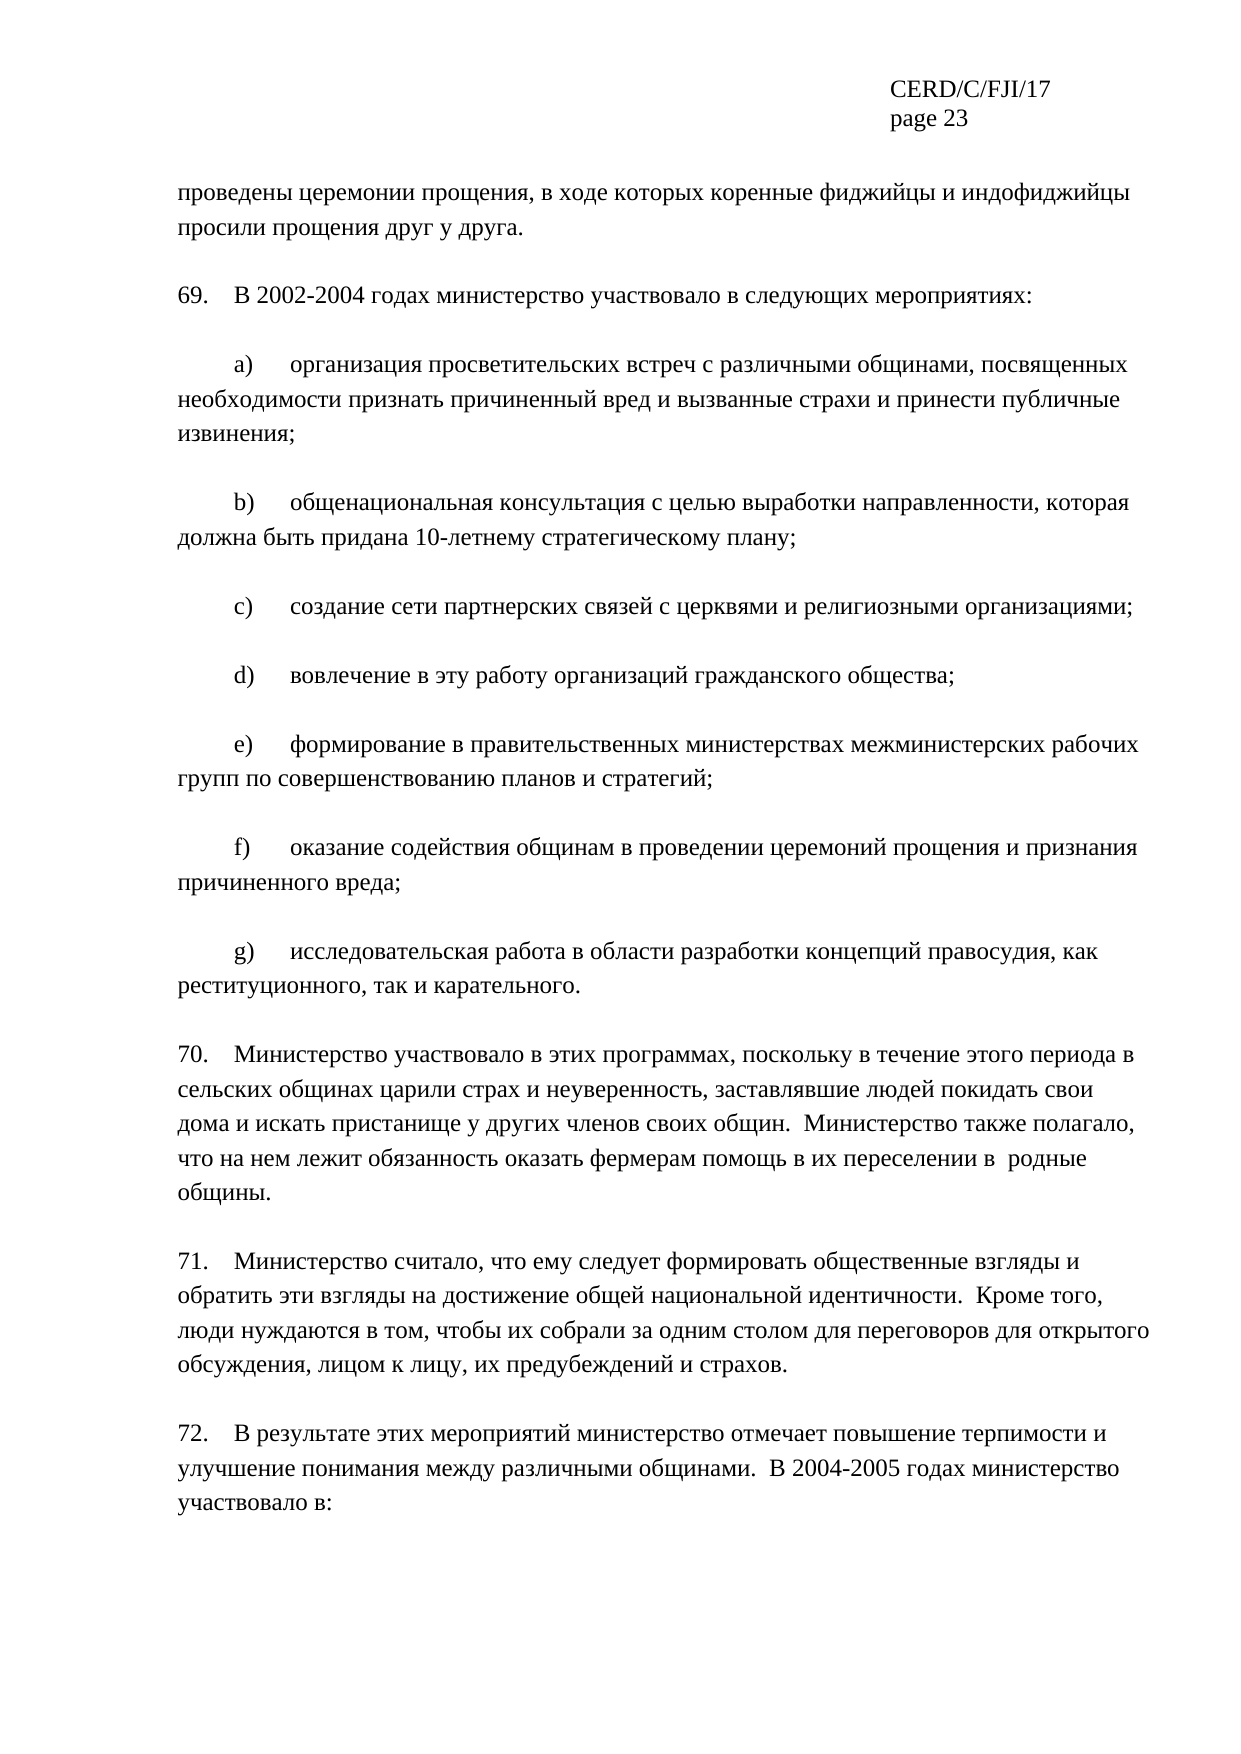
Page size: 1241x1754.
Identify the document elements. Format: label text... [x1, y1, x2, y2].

text 70. Министерство участвовало в этих программах, поскольку в течение этого периода в сельских общинах царили страх и неуверенность, заставлявшие людей покидать свои дома и искать пристанище у других членов своих общин. Министерство также полагало, что на нем лежит обязанность оказать фермерам помощь в их переселении в родные общины. [177, 1039, 1152, 1206]
text b) общенациональная консультация с целью выработки направленности, которая должна быть придана 10-летнему стратегическому плану; [177, 487, 1152, 551]
text 69. В 2002-2004 годах министерство участвовало в следующих мероприятиях: [177, 281, 1152, 309]
text а) организация просветительских встреч с различными общинами, посвященных необходимости признать причиненный вред и вызванные страхи и принести публичные извинения; [177, 349, 1152, 447]
text 71. Министерство считало, что ему следует формировать общественные взгляды и обратить эти взгляды на достижение общей национальной идентичности. Кроме того, люди нуждаются в том, чтобы их собрали за одним столом для переговоров для открытого обсуждения, лицом к лицу, их предубеждений и страхов. [177, 1246, 1152, 1378]
text e) формирование в правительственных министерствах межминистерских рабочих групп по совершенствованию планов и стратегий; [177, 729, 1152, 792]
text g) исследовательская работа в области разработки концепций правосудия, как реституционного, так и карательного. [177, 936, 1152, 999]
text c) создание сети партнерских связей с церквями и религиозными организациями; [177, 591, 1152, 620]
text f) оказание содействия общинам в проведении церемоний прощения и признания причиненного вреда; [177, 832, 1152, 896]
text 72. В результате этих мероприятий министерство отмечает повышение терпимости и улучшение понимания между различными общинами. В 2004-2005 годах министерство участвовало в: [177, 1418, 1152, 1516]
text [177, 177, 1152, 240]
text d) вовлечение в эту работу организаций гражданского общества; [177, 660, 1152, 689]
